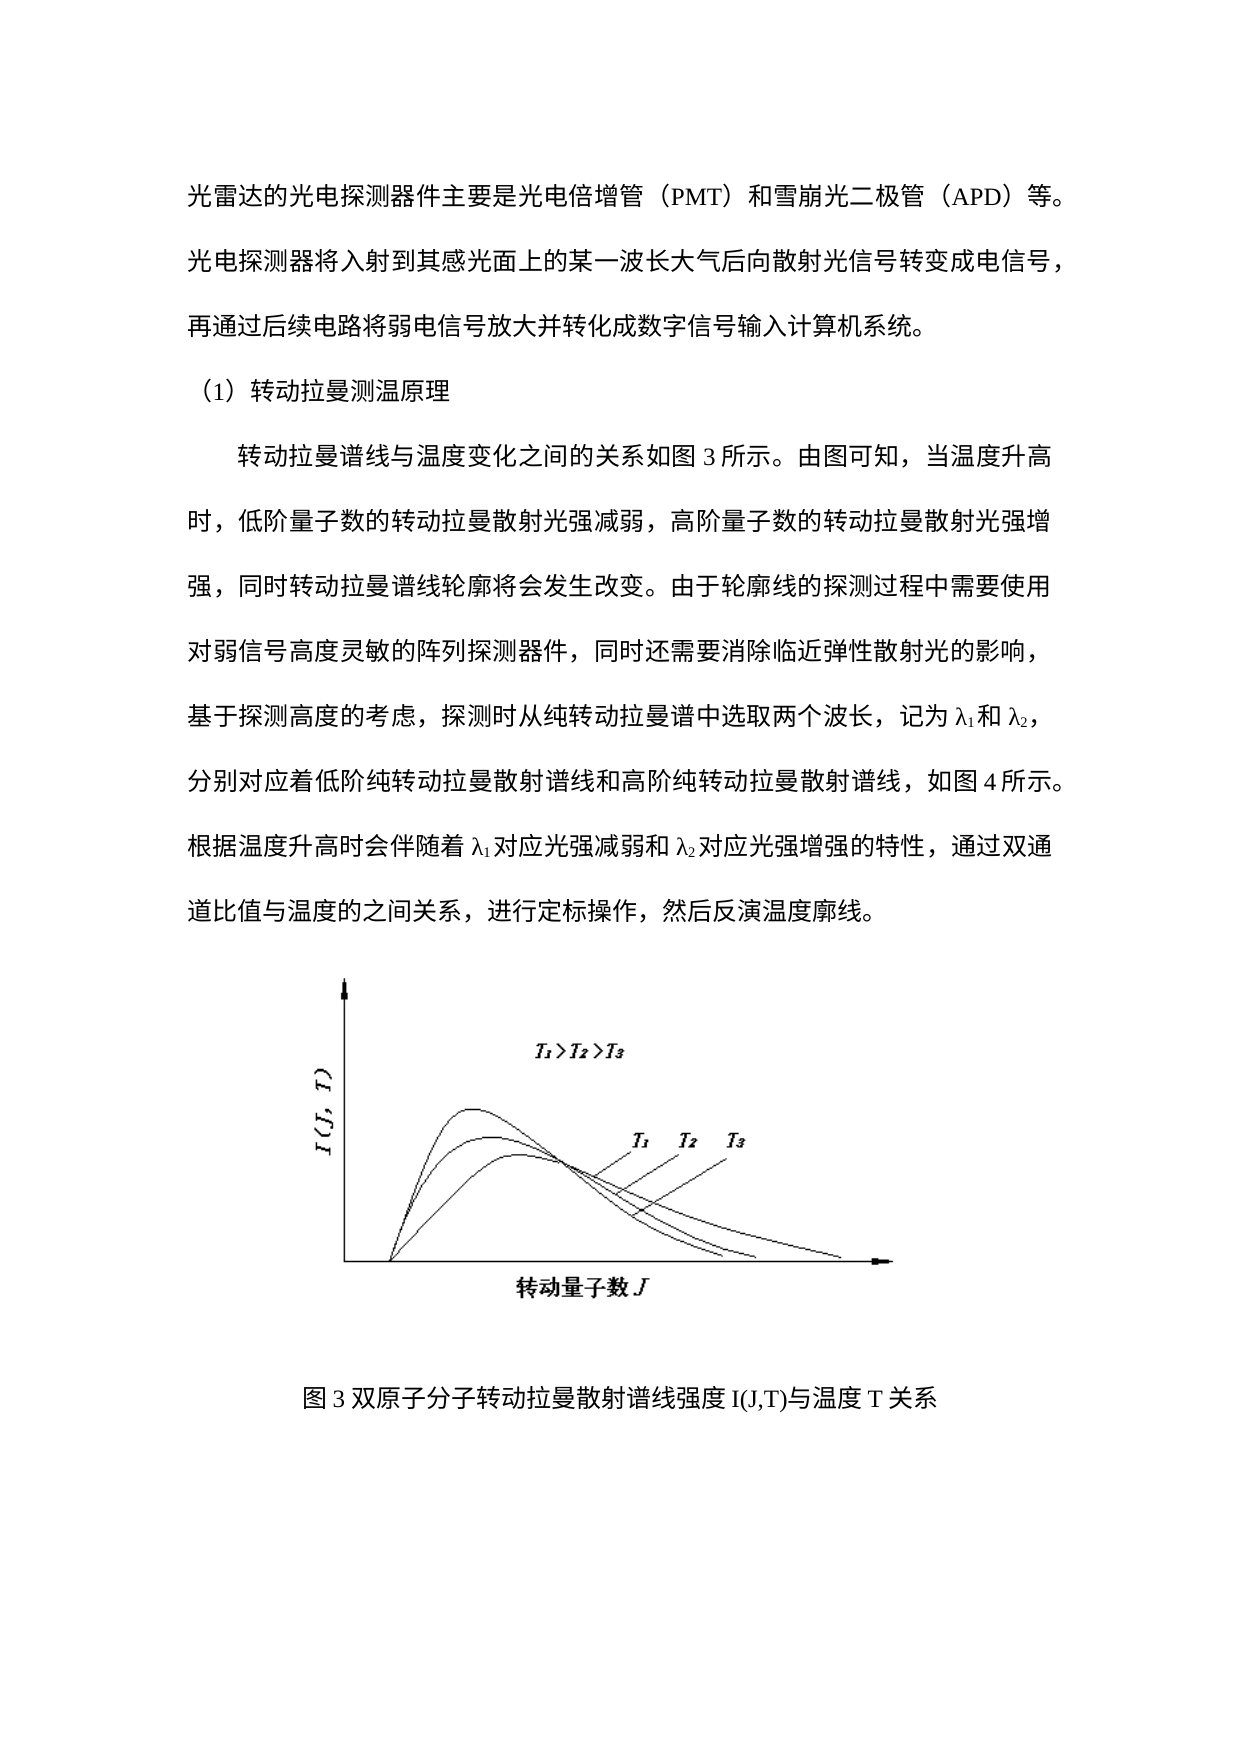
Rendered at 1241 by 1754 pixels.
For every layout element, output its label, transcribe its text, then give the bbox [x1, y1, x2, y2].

text 图3 双原子分子转动拉曼散射谱线强度I(J,T)与温度T关系 [187, 1364, 1053, 1429]
text （1）转动拉曼测温原理 [187, 357, 1053, 422]
text 转动拉曼谱线与温度变化之间的关系如图3所示。由图可知，当温度升高时，低阶量子数的转动拉曼散射光强减弱，高阶量子数的转动拉曼散射光强增强，同时转动拉曼谱线轮廓将会发生改变。由于轮廓线的探测过程中需要使用对弱信号高度灵敏的阵列探测器件，同时还需要消除临近弹性散射光的影响，基于探测高度的考虑，探测时从纯转动拉曼谱中选取两个波长，记为λ1和λ2，分别对应着低阶纯转动拉曼散射谱线和高阶纯转动拉曼散射谱线，如图4所示。根据温度升高时会伴随着λ1对应光强减弱和λ2对应光强增强的特性，通过双通道比值与温度的之间关系，进行定标操作，然后反演温度廓线。 [187, 422, 1053, 942]
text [187, 162, 1053, 357]
picture [288, 942, 953, 1341]
